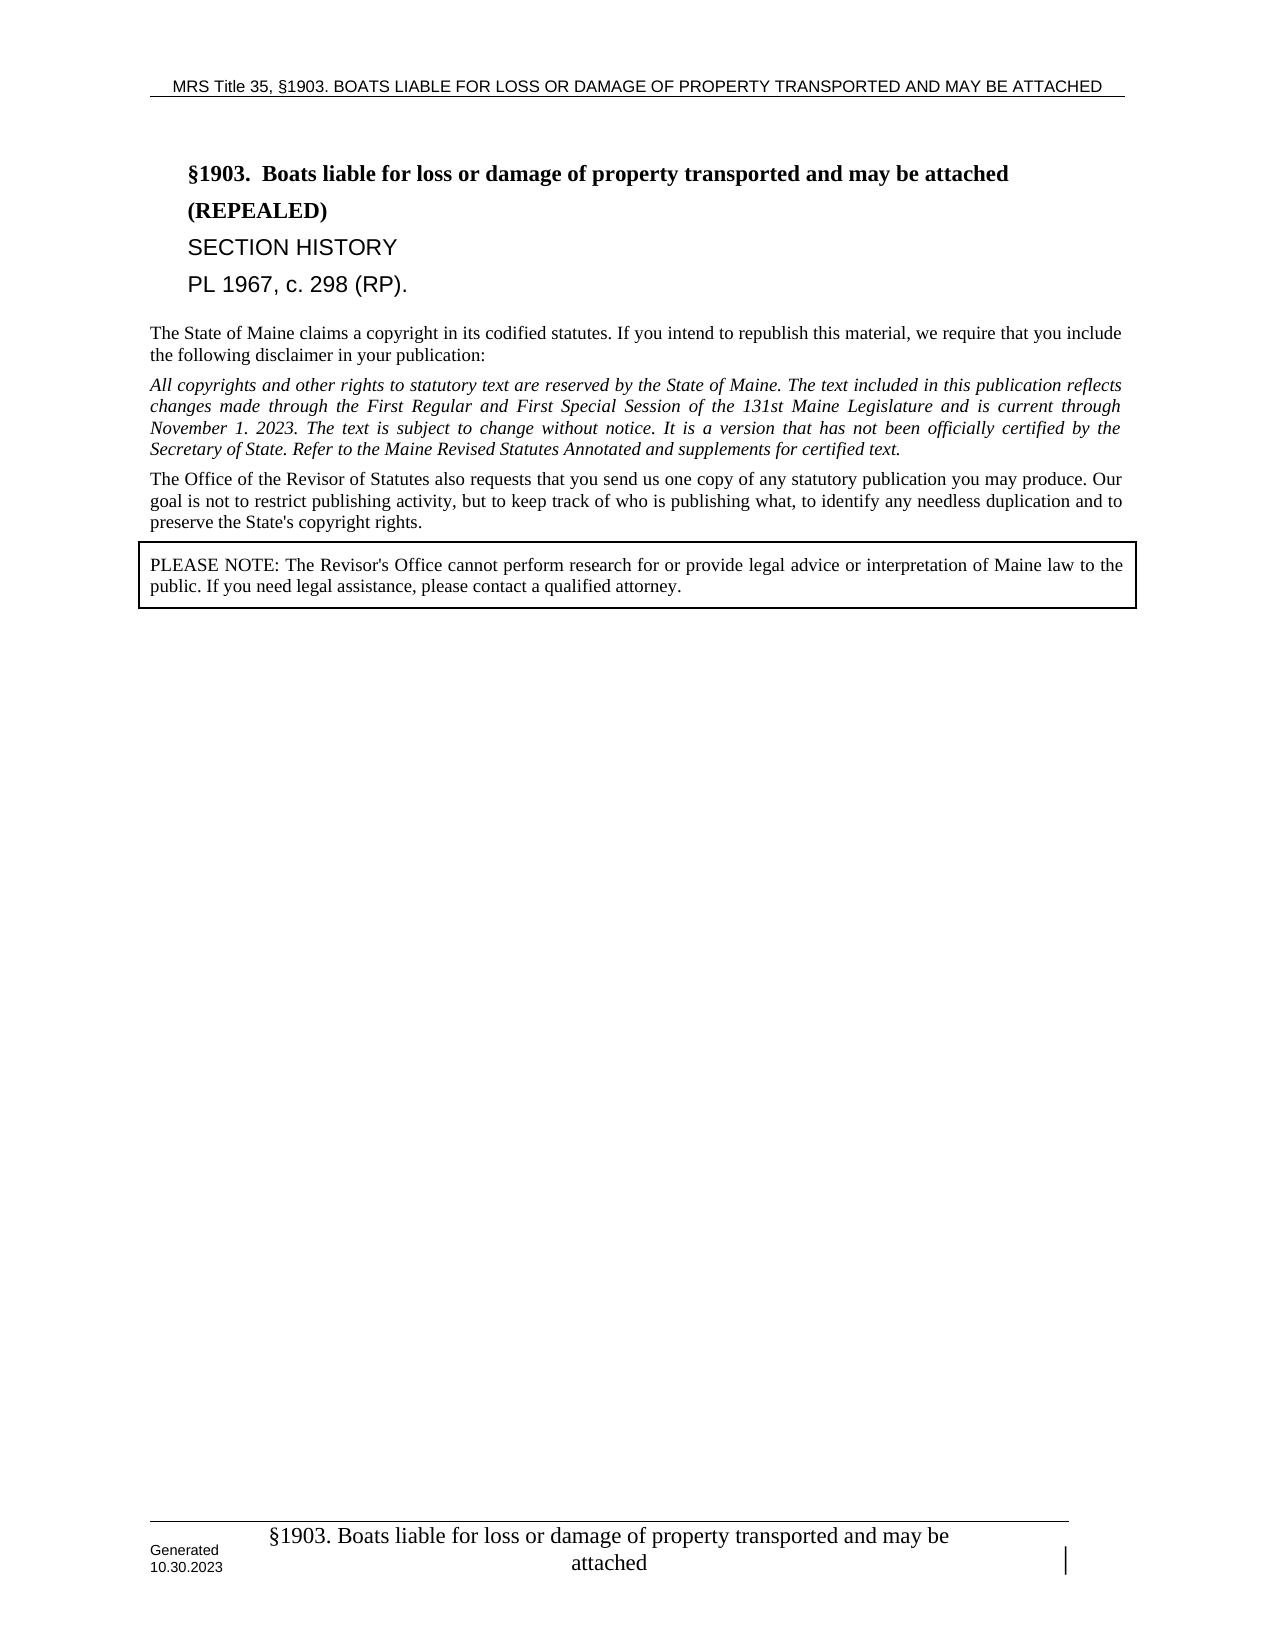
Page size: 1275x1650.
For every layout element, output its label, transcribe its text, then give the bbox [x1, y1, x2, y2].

text (REPEALED) [187, 197, 1125, 223]
text §1903. Boats liable for loss or damage of property transported and may be attached [187, 160, 1125, 187]
text The Office of the Revisor of Statutes also requests that you send us one copy of any statutory publication you may produce. Our goal is not to restrict publishing activity, but to keep track of who is publishing what, to identify any needless duplication and to preserve the State's copyright rights. [150, 468, 1125, 533]
text The State of Maine claims a copyright in its codified statutes. If you intend to republish this material, we require that you include the following disclaimer in your publication: [150, 322, 1125, 365]
text PLEASE NOTE: The Revisor's Office cannot perform research for or provide legal advice or interpretation of Maine law to the public. If you need legal assistance, please contact a qualified attorney. [140, 543, 1135, 607]
text PL 1967, c. 298 (RP). [187, 271, 1125, 297]
text SECTION HISTORY [187, 234, 1125, 260]
text All copyrights and other rights to statutory text are reserved by the State of Maine. The text included in this publication reflects changes made through the First Regular and First Special Session of the 131st Maine Legislature and is current through November 1. 2023 . The text is subject to change without notice. It is a version that has not been officially certified by the Secretary of State. Refer to the Maine Revised Statutes Annotated and supplements for certified text. [150, 373, 1125, 460]
